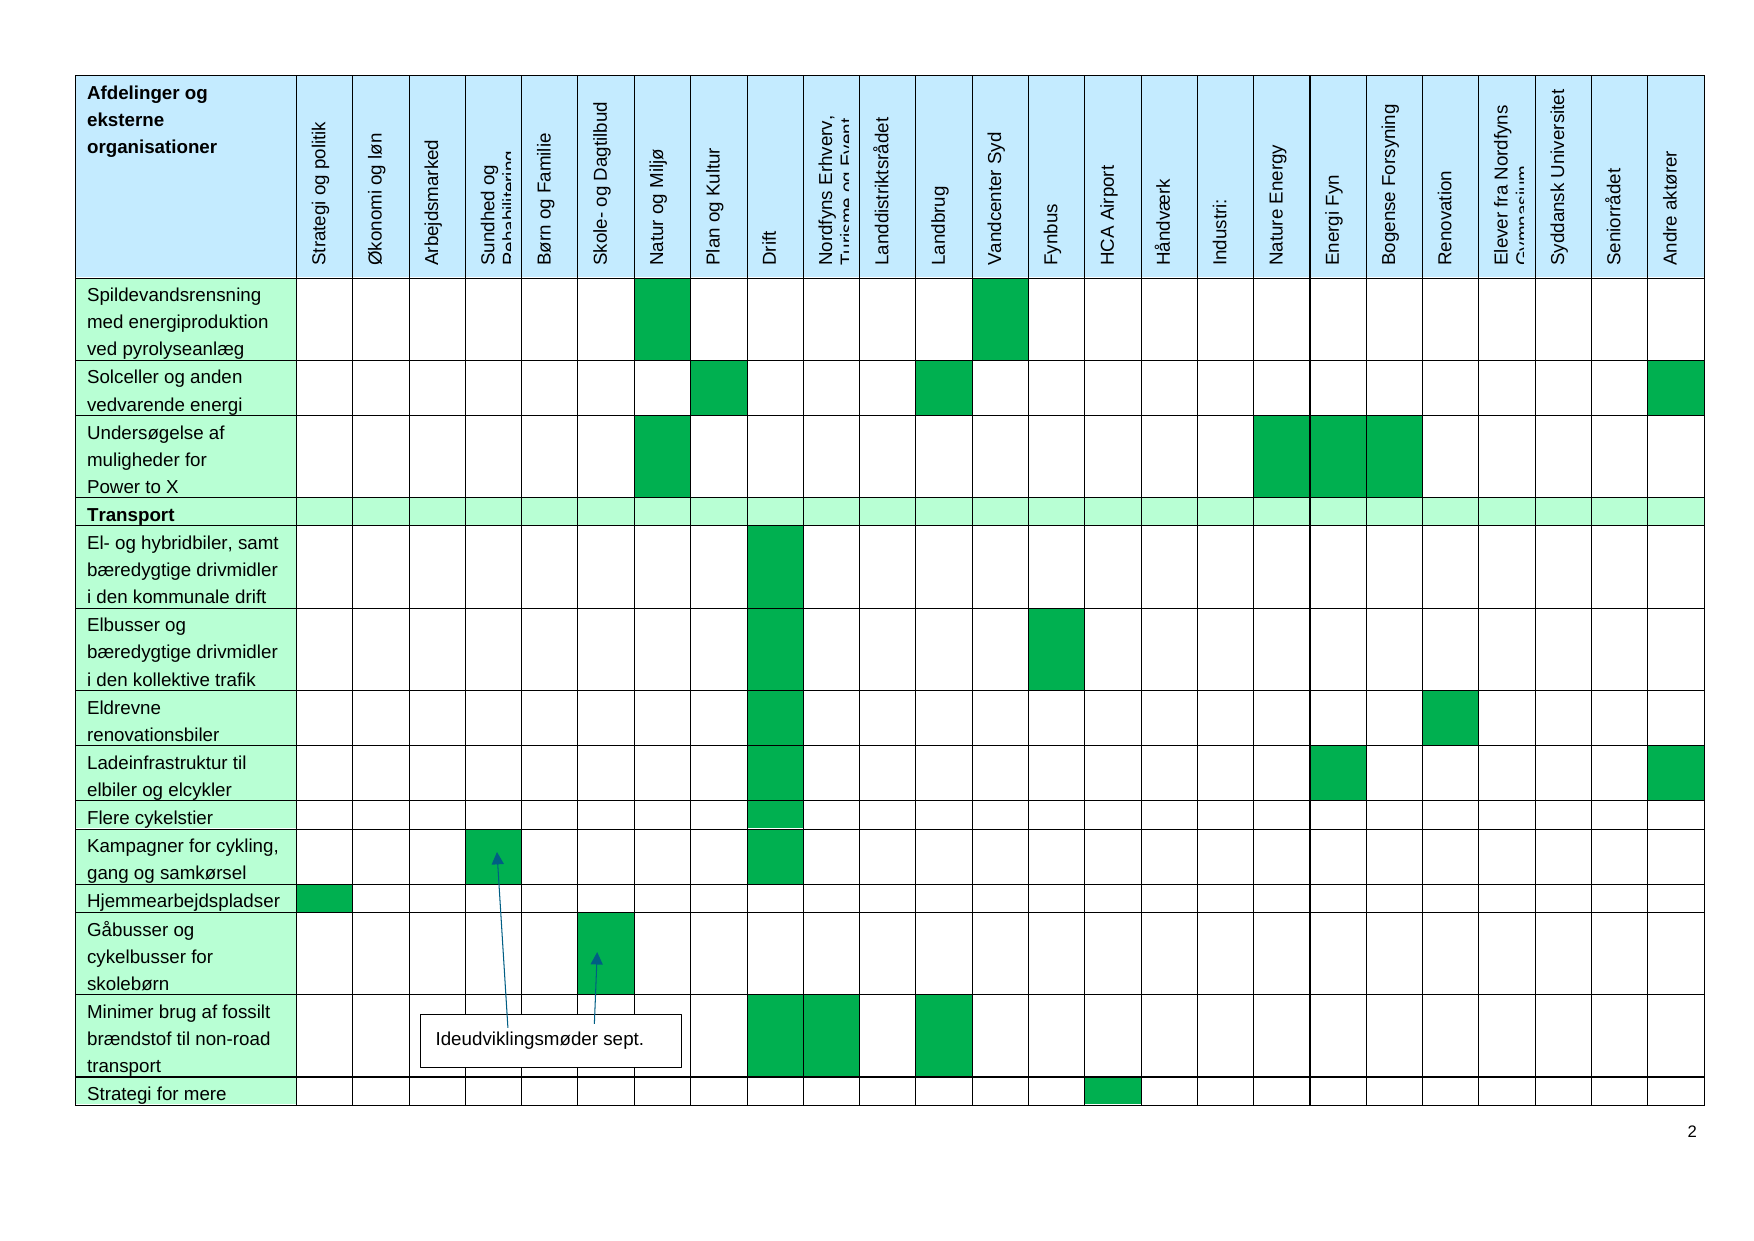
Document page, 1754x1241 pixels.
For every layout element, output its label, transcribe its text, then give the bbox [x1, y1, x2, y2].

table_cell [1536, 995, 1591, 1076]
table_cell [748, 526, 803, 608]
table_cell [1254, 995, 1309, 1076]
table_cell [1311, 416, 1366, 497]
table_header Strategi og politik [297, 76, 352, 277]
table_cell [500, 885, 521, 912]
table_cell [1536, 361, 1591, 415]
table_cell [578, 1068, 634, 1076]
table_cell [748, 830, 803, 884]
table_cell [1254, 498, 1309, 525]
table_cell [1536, 913, 1591, 994]
table_cell [973, 746, 1028, 800]
table_cell [691, 279, 747, 360]
table_cell [691, 691, 747, 745]
table_cell [410, 1078, 465, 1104]
table_cell [1367, 1078, 1422, 1104]
table_cell [691, 885, 747, 912]
table_header HCA Airport [1085, 76, 1141, 277]
table_header Syddansk Universitet [1536, 76, 1591, 277]
table_cell [578, 361, 634, 415]
table_cell [748, 801, 803, 828]
table_cell [973, 361, 1028, 415]
table_cell [297, 885, 352, 912]
table_cell [297, 691, 352, 745]
table_cell [1085, 416, 1141, 497]
table_cell [635, 995, 690, 1076]
table_cell [578, 609, 634, 690]
table_cell [1592, 279, 1647, 360]
table_cell [297, 746, 352, 800]
table_cell [410, 995, 465, 1076]
table_cell [466, 1068, 521, 1076]
table_cell [691, 801, 747, 828]
table_header Renovation [1423, 76, 1478, 277]
table_cell [1085, 746, 1141, 800]
table_cell [804, 361, 859, 415]
table_cell [1536, 830, 1591, 884]
table_cell [1198, 609, 1253, 690]
table_cell [1254, 416, 1309, 497]
table_cell [1254, 913, 1309, 994]
table_cell [1085, 498, 1141, 525]
table_cell [466, 746, 521, 800]
table_header Landbrug [916, 76, 972, 277]
table_cell [522, 801, 577, 828]
table_cell [1198, 1078, 1253, 1104]
table_cell [916, 609, 972, 690]
table_cell [507, 995, 521, 1014]
table_cell [1479, 279, 1535, 360]
table_cell [297, 830, 352, 884]
table_cell [1479, 995, 1535, 1076]
table_cell [1029, 830, 1084, 884]
table_cell [466, 609, 521, 690]
table_cell [748, 691, 803, 745]
table_cell [860, 913, 915, 994]
table_cell [578, 526, 634, 608]
table_cell [1648, 1078, 1704, 1104]
table_cell [1367, 885, 1422, 912]
table_cell [1367, 279, 1422, 360]
table_cell [973, 279, 1028, 360]
table_cell [297, 526, 352, 608]
table_header Seniorrådet [1592, 76, 1647, 277]
table_cell [916, 801, 972, 828]
table_cell [691, 609, 747, 690]
table_cell [1367, 830, 1422, 884]
table_header Fynbus [1029, 76, 1084, 277]
table_cell [1254, 1078, 1309, 1104]
table_header Natur og Miljø [635, 76, 690, 277]
table_cell [1423, 691, 1478, 745]
table_cell [691, 1078, 747, 1104]
table_cell [1142, 830, 1197, 884]
table_cell [1648, 526, 1704, 608]
table_header Skole- og Dagtilbud [578, 76, 634, 277]
table_cell [522, 746, 577, 800]
table_cell [1085, 361, 1141, 415]
table_cell [1142, 609, 1197, 690]
table_cell [860, 609, 915, 690]
table_cell [410, 609, 465, 690]
table_cell [466, 526, 521, 608]
table_cell [1029, 801, 1084, 828]
table_cell [1367, 609, 1422, 690]
table_cell [635, 416, 690, 497]
table_cell [1142, 361, 1197, 415]
table_cell [1423, 746, 1478, 800]
table_cell Eldrevne renovationsbiler [76, 691, 296, 745]
table_cell [1142, 498, 1197, 525]
table_cell [578, 498, 634, 525]
table_cell [916, 1078, 972, 1104]
table_cell [1029, 361, 1084, 415]
table_cell [1479, 416, 1535, 497]
table_cell Spildevandsrensning med energiproduktion ved pyrolyseanlæg [76, 279, 296, 360]
table_cell [1479, 498, 1535, 525]
table_cell [804, 691, 859, 745]
table_cell [1142, 995, 1197, 1076]
table_cell [1536, 498, 1591, 525]
table_cell [1311, 1078, 1366, 1104]
table_cell [578, 913, 634, 994]
table_header Afdelinger og eksterne organisationer [76, 76, 296, 277]
table_cell [1085, 691, 1141, 745]
table_cell [1648, 361, 1704, 415]
table_cell [1479, 1078, 1535, 1104]
table_cell [353, 279, 409, 360]
table_cell [635, 1078, 690, 1104]
table_cell [1592, 746, 1647, 800]
table_cell [578, 995, 594, 1014]
table_cell Flere cykelstier [76, 801, 296, 828]
table_cell [1648, 801, 1704, 828]
table_cell [1142, 913, 1197, 994]
table_cell [1367, 526, 1422, 608]
table_cell [973, 995, 1028, 1076]
table_cell [635, 691, 690, 745]
table_cell [1479, 913, 1535, 994]
table_cell [1198, 691, 1253, 745]
table_cell [635, 746, 690, 800]
table_cell [973, 830, 1028, 884]
table_cell [1367, 498, 1422, 525]
table_cell [916, 746, 972, 800]
table_cell [804, 995, 859, 1076]
table_cell Solceller og anden vedvarende energi [76, 361, 296, 415]
table_cell [748, 913, 803, 994]
table_cell [1648, 609, 1704, 690]
table_cell [635, 526, 690, 608]
table_cell [353, 691, 409, 745]
table_cell [748, 498, 803, 525]
table_cell [297, 1078, 352, 1104]
table_cell [1198, 885, 1253, 912]
table_cell [635, 830, 690, 884]
table_cell [748, 279, 803, 360]
table_cell [1648, 498, 1704, 525]
table_cell [916, 498, 972, 525]
table_cell [1423, 416, 1478, 497]
table_cell [1536, 416, 1591, 497]
table_cell [1592, 913, 1647, 994]
table_cell [353, 995, 409, 1076]
table_cell [1479, 361, 1535, 415]
table_cell [916, 279, 972, 360]
table_cell [1142, 691, 1197, 745]
table_cell [578, 691, 634, 745]
table_cell [578, 416, 634, 497]
table_cell [353, 801, 409, 828]
table_cell [804, 913, 859, 994]
table_cell [1029, 691, 1084, 745]
table_cell [1311, 609, 1366, 690]
table_cell [1254, 279, 1309, 360]
table_cell El- og hybridbiler, samt bæredygtige drivmidler i den kommunale drift [76, 526, 296, 608]
table_cell [1479, 801, 1535, 828]
table_cell [916, 995, 972, 1076]
table_cell [522, 609, 577, 690]
table_cell [1198, 498, 1253, 525]
table_cell [1198, 746, 1253, 800]
table_cell [1536, 526, 1591, 608]
table_cell [1423, 801, 1478, 828]
table_cell [748, 1078, 803, 1104]
table_cell [1311, 691, 1366, 745]
table_cell [748, 416, 803, 497]
table_cell [748, 995, 803, 1076]
table_cell [1254, 830, 1309, 884]
table_cell [522, 526, 577, 608]
table_cell [1592, 995, 1647, 1076]
table_cell Gåbusser og cykelbusser for skolebørn [76, 913, 296, 994]
table_cell [1592, 885, 1647, 912]
table_cell [466, 830, 521, 884]
table_cell [973, 913, 1028, 994]
table_cell [1479, 746, 1535, 800]
table_cell [860, 885, 915, 912]
table_cell [466, 691, 521, 745]
table_cell [1648, 746, 1704, 800]
table_cell [860, 498, 915, 525]
table_cell [297, 361, 352, 415]
table_cell [1311, 526, 1366, 608]
table_cell [353, 830, 409, 884]
table_cell [410, 830, 465, 884]
table_cell [973, 416, 1028, 497]
table_cell [1423, 913, 1478, 994]
table_cell [1085, 801, 1141, 828]
table_cell [691, 498, 747, 525]
table_cell [1254, 361, 1309, 415]
table_cell [973, 526, 1028, 608]
table_cell [916, 691, 972, 745]
table_cell [691, 361, 747, 415]
table_cell [297, 913, 352, 994]
table_cell [1198, 913, 1253, 994]
table_cell [410, 885, 465, 912]
table_cell [748, 746, 803, 800]
table_cell [1479, 691, 1535, 745]
table_cell [1479, 830, 1535, 884]
table_cell [973, 801, 1028, 828]
table_cell [502, 913, 521, 994]
table_cell [1254, 691, 1309, 745]
table_cell [1367, 361, 1422, 415]
table_cell [1029, 1078, 1084, 1104]
table_cell [1029, 609, 1084, 690]
table_cell [1479, 885, 1535, 912]
table_cell [973, 885, 1028, 912]
table_cell [1085, 609, 1141, 690]
table_cell [1648, 885, 1704, 912]
table_cell [353, 361, 409, 415]
table_cell [1311, 830, 1366, 884]
table_cell [1254, 746, 1309, 800]
table_cell [804, 1078, 859, 1104]
table_cell [916, 885, 972, 912]
table_cell [1311, 746, 1366, 800]
table_cell [410, 801, 465, 828]
table_cell [1311, 913, 1366, 994]
table_cell [635, 801, 690, 828]
table_cell [1592, 526, 1647, 608]
table_cell [1198, 526, 1253, 608]
table_cell [522, 498, 577, 525]
table_cell [466, 416, 521, 497]
table_cell [297, 801, 352, 828]
table_cell [1536, 1078, 1591, 1104]
table_cell [466, 801, 521, 828]
table_cell [466, 913, 505, 994]
table_cell [410, 361, 465, 415]
table_cell [297, 279, 352, 360]
table_cell Undersøgelse af muligheder for Power to X [76, 416, 296, 497]
table_cell [1029, 746, 1084, 800]
table_cell [353, 526, 409, 608]
table_cell [1536, 691, 1591, 745]
table_cell [1367, 801, 1422, 828]
table_cell [1648, 279, 1704, 360]
table_cell [691, 416, 747, 497]
table_cell [1423, 830, 1478, 884]
table_cell [410, 691, 465, 745]
table_cell [1029, 416, 1084, 497]
table_cell [1423, 526, 1478, 608]
table_cell [804, 279, 859, 360]
table_cell [1142, 279, 1197, 360]
table_header Økonomi og løn [353, 76, 409, 277]
table_cell [1592, 830, 1647, 884]
table_cell [1423, 609, 1478, 690]
table_cell [1085, 995, 1141, 1076]
table_cell [804, 416, 859, 497]
table_cell [804, 885, 859, 912]
table_cell [1254, 885, 1309, 912]
table_cell [466, 995, 506, 1014]
table_cell [748, 609, 803, 690]
table_header Sundhed og Rehabilitering [466, 76, 521, 277]
table_cell [596, 995, 634, 1014]
table_cell [353, 885, 409, 912]
table_cell [1254, 526, 1309, 608]
table_cell [353, 416, 409, 497]
table_cell [916, 913, 972, 994]
table_cell [578, 279, 634, 360]
table_cell [973, 1078, 1028, 1104]
table_header Nordfyns Erhverv, Turisme og Event [804, 76, 859, 277]
table_cell [860, 995, 915, 1076]
table_cell [916, 526, 972, 608]
table_cell [1648, 830, 1704, 884]
table_cell [522, 691, 577, 745]
table_cell [353, 498, 409, 525]
table_cell [522, 830, 577, 884]
table_cell [522, 1068, 577, 1076]
table_cell [691, 995, 747, 1076]
table_cell [1029, 279, 1084, 360]
table_cell [860, 801, 915, 828]
table_cell [1592, 609, 1647, 690]
table_cell [860, 361, 915, 415]
table_cell [466, 361, 521, 415]
table_cell [1311, 885, 1366, 912]
table_cell [860, 746, 915, 800]
table_cell [1423, 361, 1478, 415]
table_cell [804, 609, 859, 690]
table_cell [466, 1078, 521, 1104]
table_header Arbejdsmarked [410, 76, 465, 277]
table_cell [804, 830, 859, 884]
table_cell [1536, 885, 1591, 912]
table_cell [1085, 279, 1141, 360]
table_cell [522, 885, 577, 912]
table_cell [1085, 1078, 1141, 1104]
table_cell [1592, 498, 1647, 525]
table_header Bogense Forsyning [1367, 76, 1422, 277]
table_cell [1592, 801, 1647, 828]
table_cell [522, 913, 577, 994]
table_cell [1311, 498, 1366, 525]
table_cell [1367, 746, 1422, 800]
table_cell Hjemmearbejdspladser [76, 885, 296, 912]
table_cell [1254, 609, 1309, 690]
table_cell [1479, 526, 1535, 608]
table_cell [1648, 913, 1704, 994]
table_cell [522, 416, 577, 497]
table_cell [1423, 885, 1478, 912]
table_cell [1029, 995, 1084, 1076]
table_cell [916, 830, 972, 884]
table_cell [804, 746, 859, 800]
table_cell [1311, 995, 1366, 1076]
table_header Energi Fyn [1311, 76, 1366, 277]
table_cell [522, 279, 577, 360]
table_cell [1367, 691, 1422, 745]
table_cell [1198, 279, 1253, 360]
table_cell [297, 416, 352, 497]
table_cell [297, 498, 352, 525]
table_cell [410, 746, 465, 800]
table_cell [1198, 830, 1253, 884]
table_cell [1142, 526, 1197, 608]
table_cell [635, 609, 690, 690]
table_cell [635, 885, 690, 912]
table_cell [691, 526, 747, 608]
table_cell [860, 279, 915, 360]
table_cell Transport [76, 498, 296, 525]
table_cell [635, 361, 690, 415]
table_header Industri: [1198, 76, 1253, 277]
table_cell [804, 498, 859, 525]
table_cell [410, 913, 465, 994]
table_cell [578, 1078, 634, 1104]
table_cell [1536, 746, 1591, 800]
table_cell [1423, 498, 1478, 525]
table_cell [635, 913, 690, 994]
table_cell [1648, 691, 1704, 745]
table_cell [353, 746, 409, 800]
table_cell [1198, 416, 1253, 497]
table_cell [1085, 830, 1141, 884]
table_cell [1198, 995, 1253, 1076]
table_cell [522, 361, 577, 415]
table_cell [1592, 691, 1647, 745]
table_cell [1479, 609, 1535, 690]
table_cell [410, 279, 465, 360]
table_cell [1592, 361, 1647, 415]
table_header Drift [748, 76, 803, 277]
table_header Landdistriktsrådet [860, 76, 915, 277]
table_cell [1142, 885, 1197, 912]
table_cell [297, 609, 352, 690]
table_cell [973, 498, 1028, 525]
table_cell [1142, 801, 1197, 828]
table_cell [1029, 498, 1084, 525]
table_cell [860, 416, 915, 497]
table_cell [1029, 885, 1084, 912]
table_cell [1198, 361, 1253, 415]
table_cell [1311, 279, 1366, 360]
table_header Børn og Familie [522, 76, 577, 277]
table_header Vandcenter Syd [973, 76, 1028, 277]
table_header Elever fra Nordfyns Gymnasium [1479, 76, 1535, 277]
table_cell [804, 526, 859, 608]
table_cell [804, 801, 859, 828]
table_cell [860, 526, 915, 608]
table_cell [1423, 279, 1478, 360]
table_cell [1142, 1078, 1197, 1104]
table_cell [1648, 416, 1704, 497]
table_cell [522, 995, 577, 1014]
table_cell [1085, 885, 1141, 912]
table_header Plan og Kultur [691, 76, 747, 277]
table_cell [635, 498, 690, 525]
table_cell [916, 416, 972, 497]
table_cell [410, 498, 465, 525]
table_cell [1085, 526, 1141, 608]
table_cell [973, 691, 1028, 745]
table_cell [578, 801, 634, 828]
table_cell [1311, 801, 1366, 828]
table_cell [691, 830, 747, 884]
table_cell [1648, 995, 1704, 1076]
table_cell [466, 279, 521, 360]
table_cell [1423, 995, 1478, 1076]
table_cell [1367, 913, 1422, 994]
table_cell [1423, 1078, 1478, 1104]
table_cell [1029, 526, 1084, 608]
table_cell [353, 1078, 409, 1104]
table_cell Kampagner for cykling, gang og samkørsel [76, 830, 296, 884]
table_cell [1536, 801, 1591, 828]
table_cell [1085, 913, 1141, 994]
table_cell [916, 361, 972, 415]
table_cell [860, 830, 915, 884]
table_cell [466, 885, 500, 912]
table_header Nature Energy [1254, 76, 1309, 277]
table_cell Ladeinfrastruktur til elbiler og elcykler [76, 746, 296, 800]
table_cell [1029, 913, 1084, 994]
table_cell Elbusser og bæredygtige drivmidler i den kollektive trafik [76, 609, 296, 690]
table_cell [1592, 1078, 1647, 1104]
table_cell Minimer brug af fossilt brændstof til non-road transport [76, 995, 296, 1076]
table_cell [691, 746, 747, 800]
table_cell [297, 995, 352, 1076]
table_cell [860, 691, 915, 745]
table_cell [578, 746, 634, 800]
table_cell [1142, 416, 1197, 497]
table_cell [973, 609, 1028, 690]
table_cell [353, 609, 409, 690]
table_cell [578, 885, 634, 912]
table_cell [1198, 801, 1253, 828]
table_cell [748, 361, 803, 415]
table_cell [1311, 361, 1366, 415]
table_cell [410, 416, 465, 497]
table_cell [578, 830, 634, 884]
table_cell [353, 913, 409, 994]
table_cell [1536, 609, 1591, 690]
table_cell [466, 498, 521, 525]
table_cell [748, 885, 803, 912]
table_cell [1254, 801, 1309, 828]
table_cell [860, 1078, 915, 1104]
table_cell [1536, 279, 1591, 360]
table_cell [522, 1078, 577, 1104]
table_cell [691, 913, 747, 994]
table_header Håndværk [1142, 76, 1197, 277]
table_cell [1592, 416, 1647, 497]
table_cell [635, 279, 690, 360]
table_cell [1142, 746, 1197, 800]
table_header Andre aktører [1648, 76, 1704, 277]
table_cell [410, 526, 465, 608]
table_cell Strategi for mere bæredygtig flytrafik [76, 1078, 296, 1104]
table_cell [1367, 995, 1422, 1076]
table_cell [1367, 416, 1422, 497]
